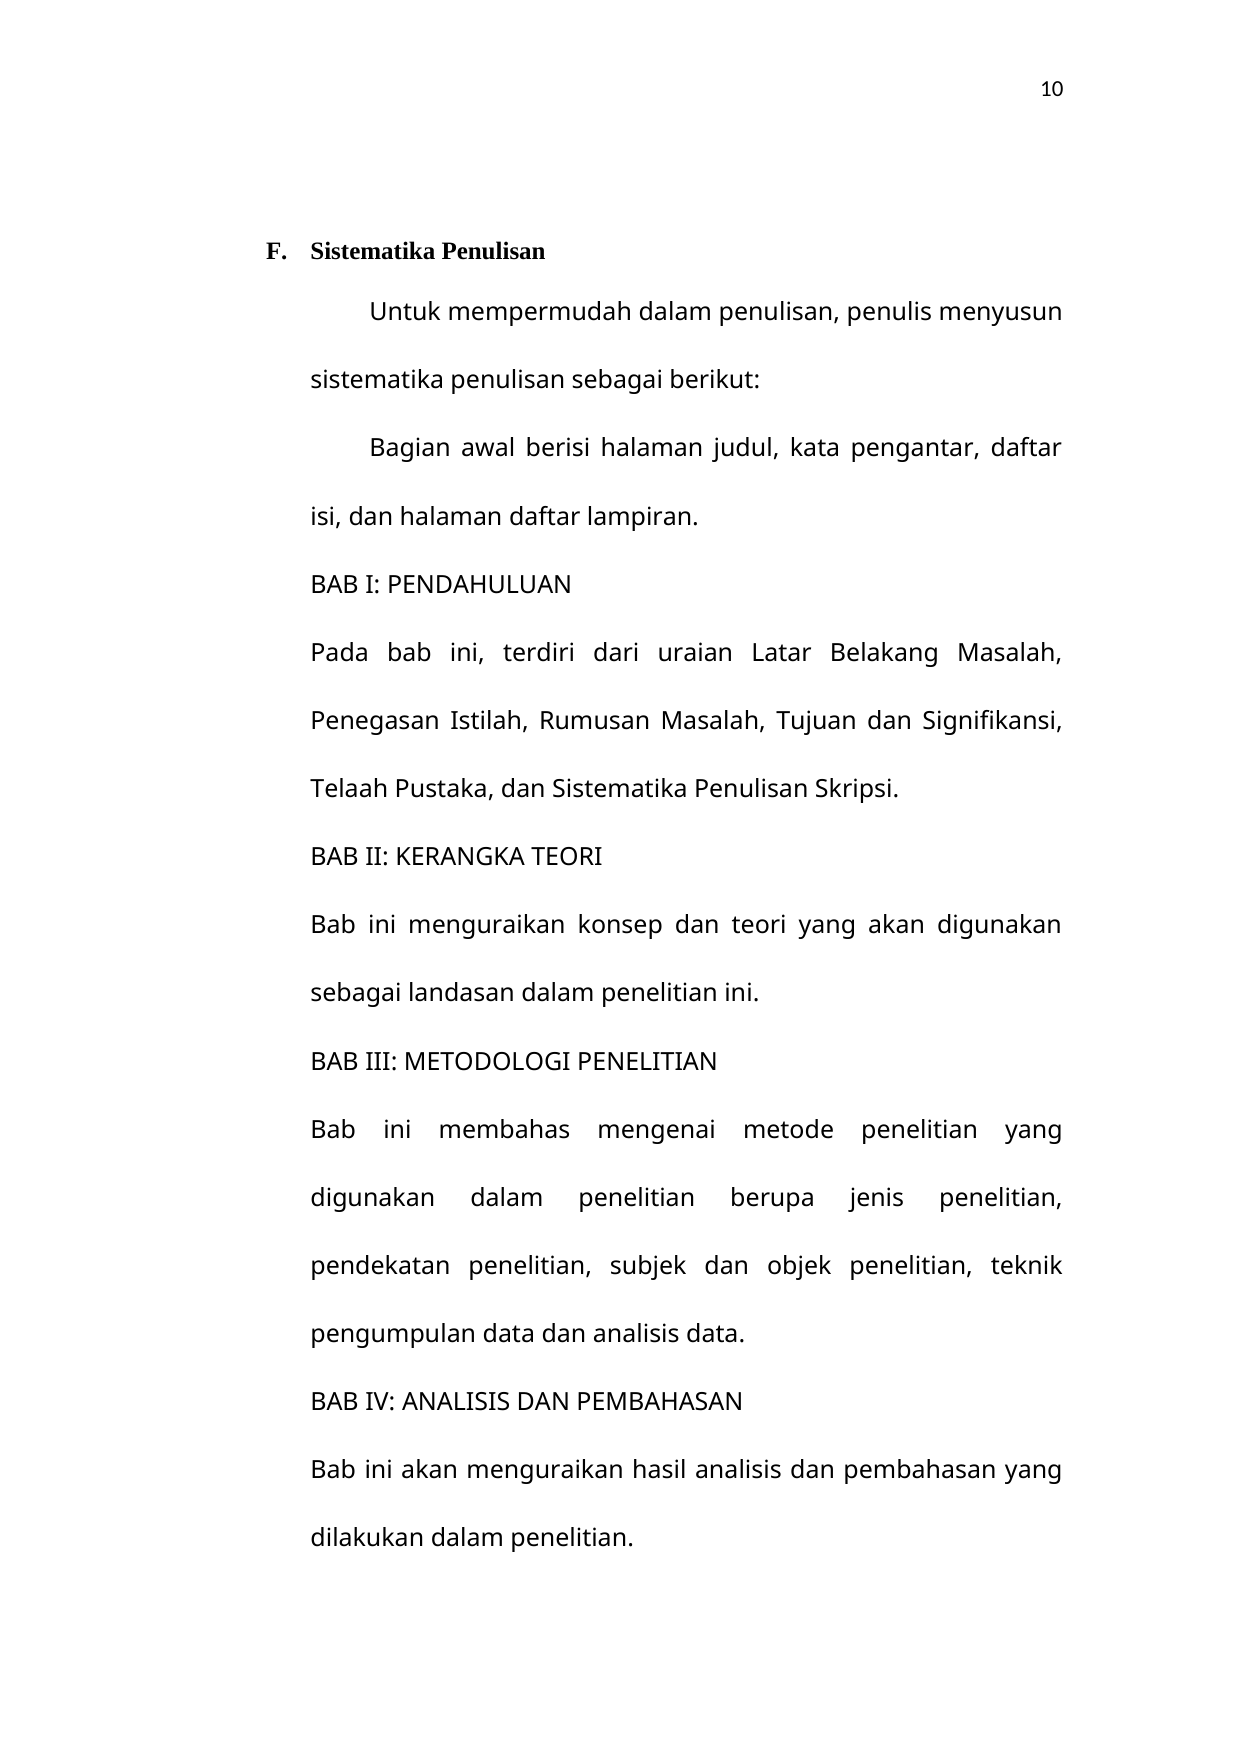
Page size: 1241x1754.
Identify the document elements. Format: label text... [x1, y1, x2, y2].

text Bab ini menguraikan konsep dan teori yang akan digunakan sebagai landasan dalam penelitian ini. [310, 907, 1063, 1009]
text Untuk mempermudah dalam penulisan, penulis menyusun sistematika penulisan sebagai berikut: [310, 294, 1063, 396]
list Sistematika Penulisan [266, 236, 1063, 265]
text BAB III: METODOLOGI PENELITIAN [310, 1043, 1063, 1077]
text BAB II: KERANGKA TEORI [310, 839, 1063, 873]
text Bab ini akan menguraikan hasil analisis dan pembahasan yang dilakukan dalam penelitian. [310, 1452, 1063, 1554]
text Bab ini membahas mengenai metode penelitian yang digunakan dalam penelitian berupa jenis penelitian, pendekatan penelitian, subjek dan objek penelitian, teknik pengumpulan data dan analisis data. [310, 1111, 1063, 1350]
text BAB IV: ANALISIS DAN PEMBAHASAN [310, 1384, 1063, 1418]
text Bagian awal berisi halaman judul, kata pengantar, daftar isi, dan halaman daftar lampiran. [310, 430, 1063, 532]
text Pada bab ini, terdiri dari uraian Latar Belakang Masalah, Penegasan Istilah, Rumusan Masalah, Tujuan dan Signifikansi, Telaah Pustaka, dan Sistematika Penulisan Skripsi. [310, 634, 1063, 805]
text BAB I: PENDAHULUAN [310, 566, 1063, 600]
